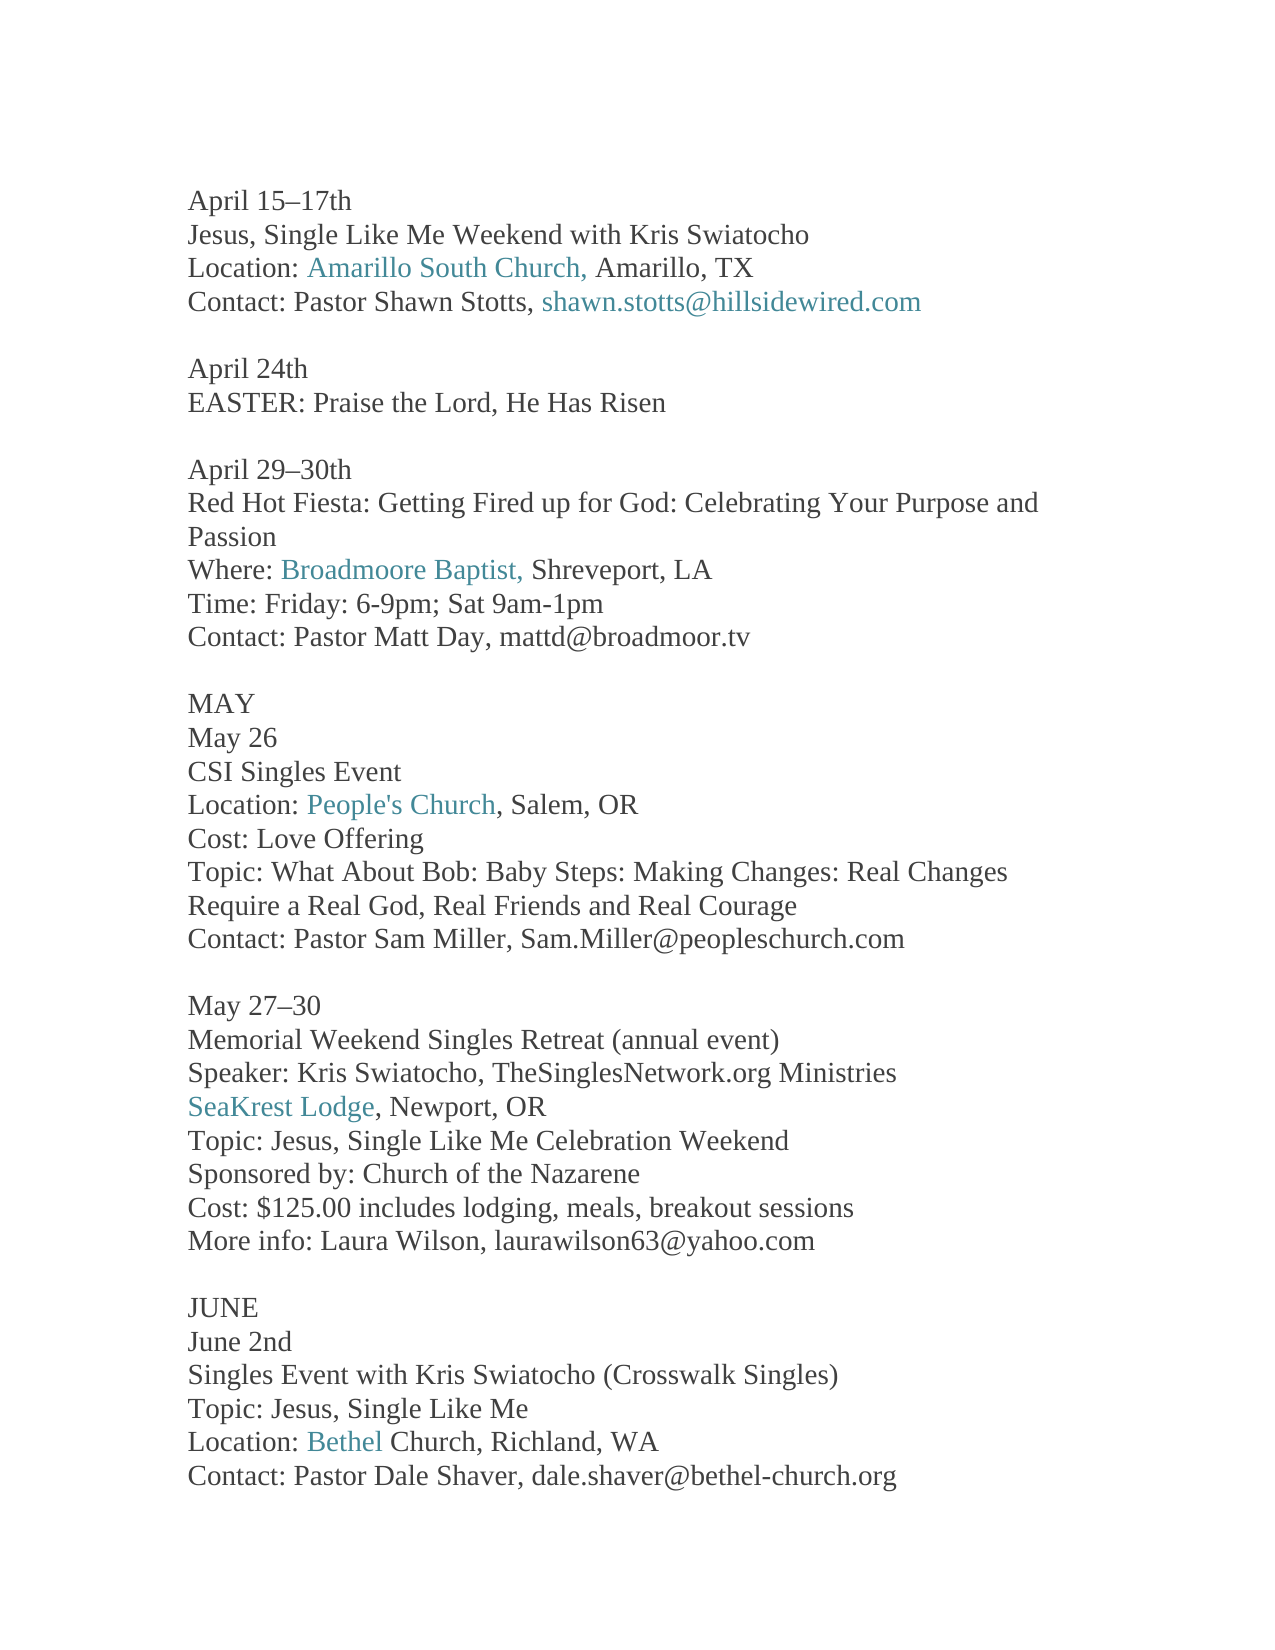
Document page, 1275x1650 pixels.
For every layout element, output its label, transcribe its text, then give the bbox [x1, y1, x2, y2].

text Cost: $125.00 includes lodging, meals, breakout sessions [187, 1190, 1087, 1223]
text Speaker: Kris Swiatocho, TheSinglesNetwork.org Ministries [187, 1056, 1087, 1089]
text Contact: Pastor Shawn Stotts, shawn.stotts@hillsidewired.com [187, 284, 1087, 318]
text Time: Friday: 6-9pm; Sat 9am-1pm [187, 586, 1087, 619]
text CSI Singles Event [187, 754, 1087, 787]
text SeaKrest Lodge, Newport, OR [187, 1089, 1087, 1123]
text Contact: Pastor Sam Miller, Sam.Miller@peopleschurch.com [187, 921, 1087, 955]
text EASTER: Praise the Lord, He Has Risen [187, 385, 1087, 418]
text Topic: What About Bob: Baby Steps: Making Changes: Real Changes Require a Real God, Real Friends and Real Courage [187, 854, 1087, 921]
text Sponsored by: Church of the Nazarene [187, 1156, 1087, 1190]
text May 26 [187, 720, 1087, 754]
text Red Hot Fiesta: Getting Fired up for God: Celebrating Your Purpose and Passion [187, 485, 1087, 552]
text Cost: Love Offering [187, 821, 1087, 854]
text More info: Laura Wilson, laurawilson63@yahoo.com [187, 1223, 1087, 1257]
text JUNE [187, 1290, 1087, 1324]
text Location: People's Church, Salem, OR [187, 787, 1087, 821]
text Location: Amarillo South Church, Amarillo, TX [187, 251, 1087, 284]
text Singles Event with Kris Swiatocho (Crosswalk Singles) [187, 1357, 1087, 1391]
text April 24th [187, 351, 1087, 385]
text Jesus, Single Like Me Weekend with Kris Swiatocho [187, 217, 1087, 251]
text June 2nd [187, 1324, 1087, 1357]
text Topic: Jesus, Single Like Me Celebration Weekend [187, 1123, 1087, 1156]
text Topic: Jesus, Single Like Me [187, 1391, 1087, 1424]
text Location: Bethel Church, Richland, WA [187, 1424, 1087, 1458]
text Contact: Pastor Matt Day, mattd@broadmoor.tv [187, 619, 1087, 653]
text Contact: Pastor Dale Shaver, dale.shaver@bethel-church.org [187, 1458, 1087, 1492]
text May 27–30 [187, 988, 1087, 1022]
text MAY [187, 687, 1087, 720]
text Memorial Weekend Singles Retreat (annual event) [187, 1022, 1087, 1056]
text April 29–30th [187, 452, 1087, 485]
text April 15–17th [187, 183, 1087, 217]
text Where: Broadmoore Baptist, Shreveport, LA [187, 552, 1087, 586]
